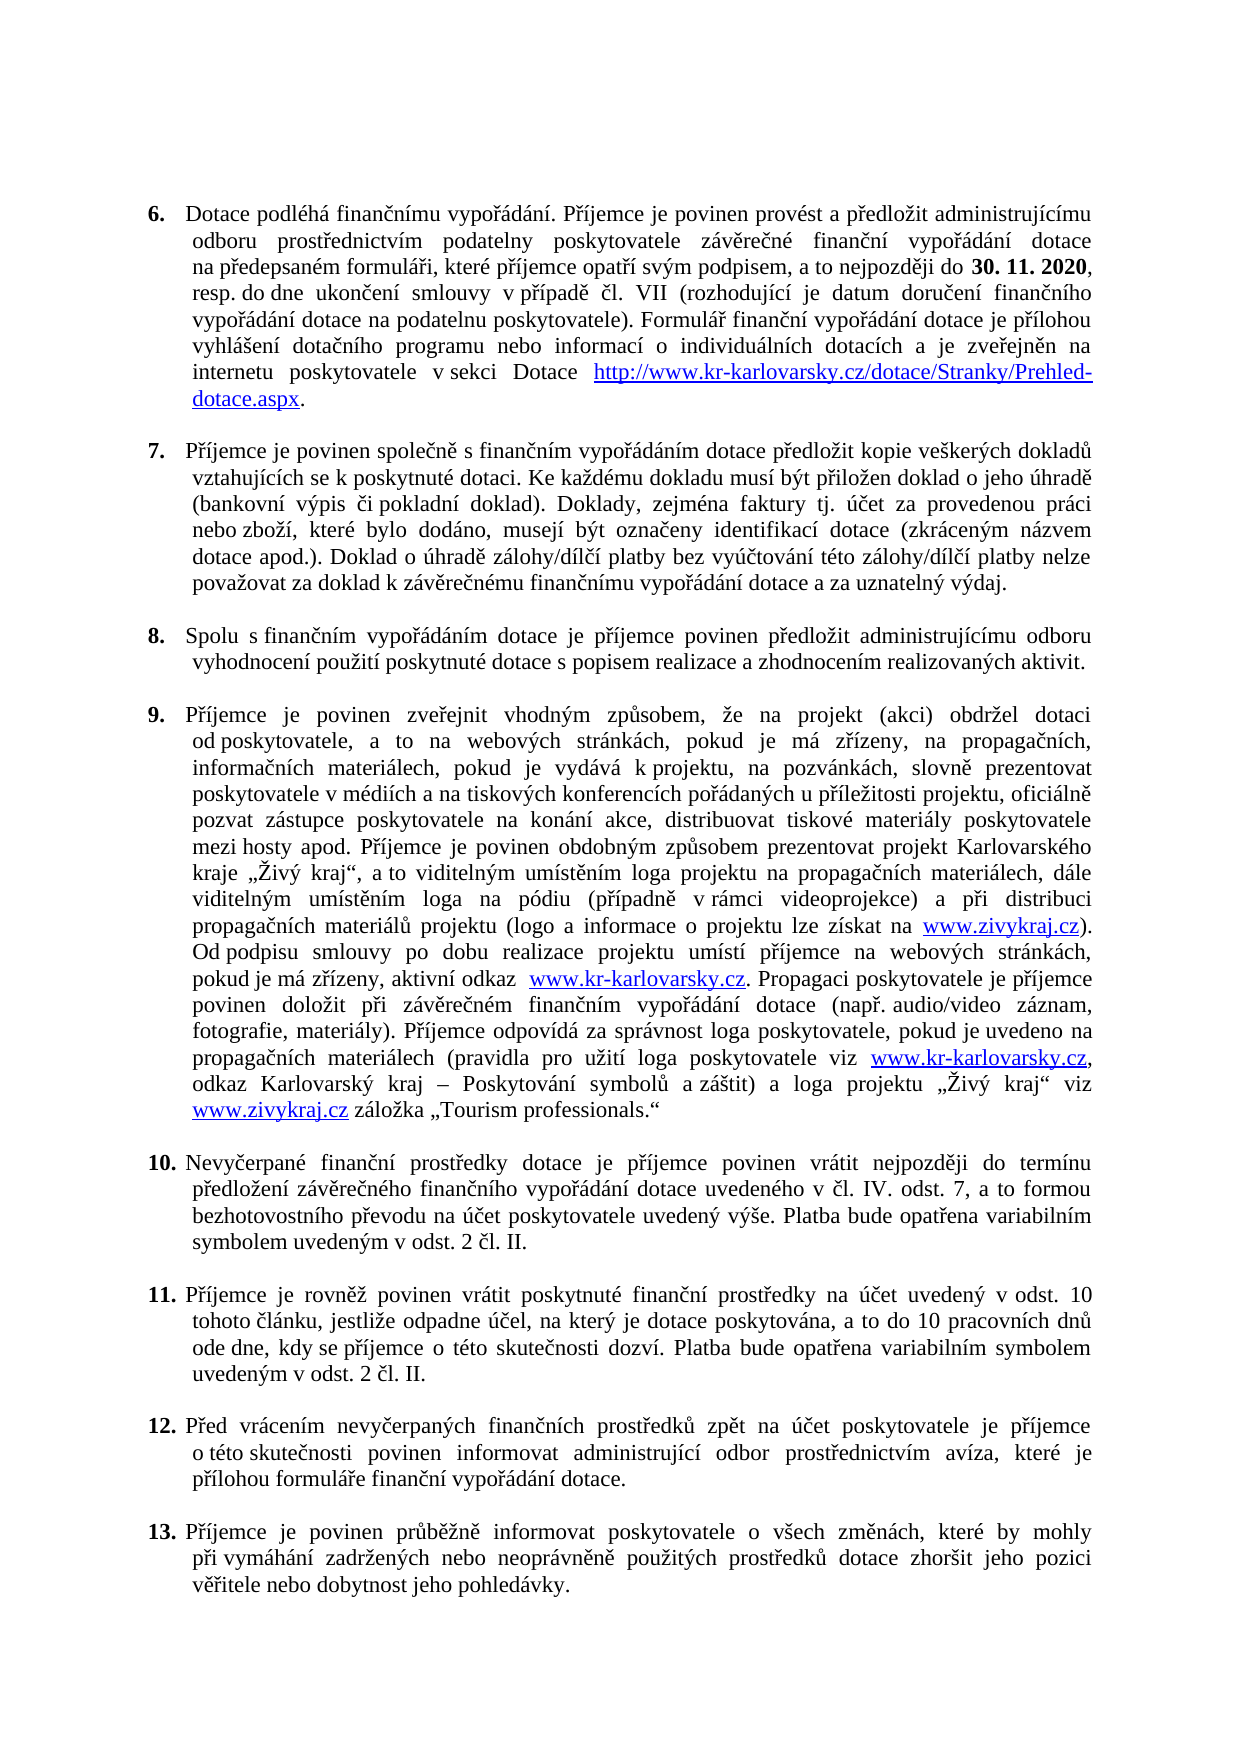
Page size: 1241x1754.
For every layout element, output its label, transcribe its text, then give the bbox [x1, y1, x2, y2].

list Příjemce je povinen zveřejnit vhodným způsobem, že na projekt (akci) obdržel dotaci od poskytovatele, a to na webových stránkách, pokud je má zřízeny, na propagačních, informačních materiálech, pokud je vydává k projektu, na pozvánkách, slovně prezentovat poskytovatele v médiích a na tiskových konferencích pořádaných u příležitosti projektu, oficiálně pozvat zástupce poskytovatele na konání akce, distribuovat tiskové materiály poskytovatele mezi hosty apod. Příjemce je povinen obdobným způsobem prezentovat projekt Karlovarského kraje „Živý kraj“, a to viditelným umístěním loga projektu na propagačních materiálech, dále viditelným umístěním loga na pódiu (případně v rámci videoprojekce) a při distribuci propagačních materiálů projektu (logo a informace o projektu lze získat na www.zivykraj.cz). Od podpisu smlouvy po dobu realizace projektu umístí příjemce na webových stránkách, pokud je má zřízeny, aktivní odkaz www.kr-karlovarsky.cz. Propagaci poskytovatele je příjemce povinen doložit při závěrečném finančním vypořádání dotace (např. audio/video záznam, fotografie, materiály). Příjemce odpovídá za správnost loga poskytovatele, pokud je uvedeno na propagačních materiálech (pravidla pro užití loga poskytovatele viz www.kr-karlovarsky.cz, odkaz Karlovarský kraj – Poskytování symbolů a záštit) a loga projektu „Živý kraj“ viz www.zivykraj.cz záložka „Tourism professionals.“ [148, 701, 1093, 1123]
list Dotace podléhá finančnímu vypořádání. Příjemce je povinen provést a předložit administrujícímu odboru prostřednictvím podatelny poskytovatele závěrečné finanční vypořádání dotace na předepsaném formuláři, které příjemce opatří svým podpisem, a to nejpozději do 30. 11. 2020, resp. do dne ukončení smlouvy v případě čl. VII (rozhodující je datum doručení finančního vypořádání dotace na podatelnu poskytovatele). Formulář finanční vypořádání dotace je přílohou vyhlášení dotačního programu nebo informací o individuálních dotacích a je zveřejněn na internetu poskytovatele v sekci Dotace http://www.kr-karlovarsky.cz/dotace/Stranky/Prehled-dotace.aspx. [148, 200, 1093, 411]
list Příjemce je rovněž povinen vrátit poskytnuté finanční prostředky na účet uvedený v odst. 10 tohoto článku, jestliže odpadne účel, na který je dotace poskytována, a to do 10 pracovních dnů ode dne, kdy se příjemce o této skutečnosti dozví. Platba bude opatřena variabilním symbolem uvedeným v odst. 2 čl. II. [148, 1281, 1093, 1386]
list Příjemce je povinen společně s finančním vypořádáním dotace předložit kopie veškerých dokladů vztahujících se k poskytnuté dotaci. Ke každému dokladu musí být přiložen doklad o jeho úhradě (bankovní výpis či pokladní doklad). Doklady, zejména faktury tj. účet za provedenou práci nebo zboží, které bylo dodáno, musejí být označeny identifikací dotace (zkráceným názvem dotace apod.). Doklad o úhradě zálohy/dílčí platby bez vyúčtování této zálohy/dílčí platby nelze považovat za doklad k závěrečnému finančnímu vypořádání dotace a za uznatelný výdaj. [148, 437, 1093, 596]
list Nevyčerpané finanční prostředky dotace je příjemce povinen vrátit nejpozději do termínu předložení závěrečného finančního vypořádání dotace uvedeného v čl. IV. odst. 7, a to formou bezhotovostního převodu na účet poskytovatele uvedený výše. Platba bude opatřena variabilním symbolem uvedeným v odst. 2 čl. II. [148, 1149, 1093, 1254]
list Před vrácením nevyčerpaných finančních prostředků zpět na účet poskytovatele je příjemce o této skutečnosti povinen informovat administrující odbor prostřednictvím avíza, které je přílohou formuláře finanční vypořádání dotace. [148, 1413, 1093, 1492]
list Příjemce je povinen průběžně informovat poskytovatele o všech změnách, které by mohly při vymáhání zadržených nebo neoprávněně použitých prostředků dotace zhoršit jeho pozici věřitele nebo dobytnost jeho pohledávky. [148, 1518, 1093, 1597]
list Spolu s finančním vypořádáním dotace je příjemce povinen předložit administrujícímu odboru vyhodnocení použití poskytnuté dotace s popisem realizace a zhodnocením realizovaných aktivit. [148, 622, 1093, 675]
